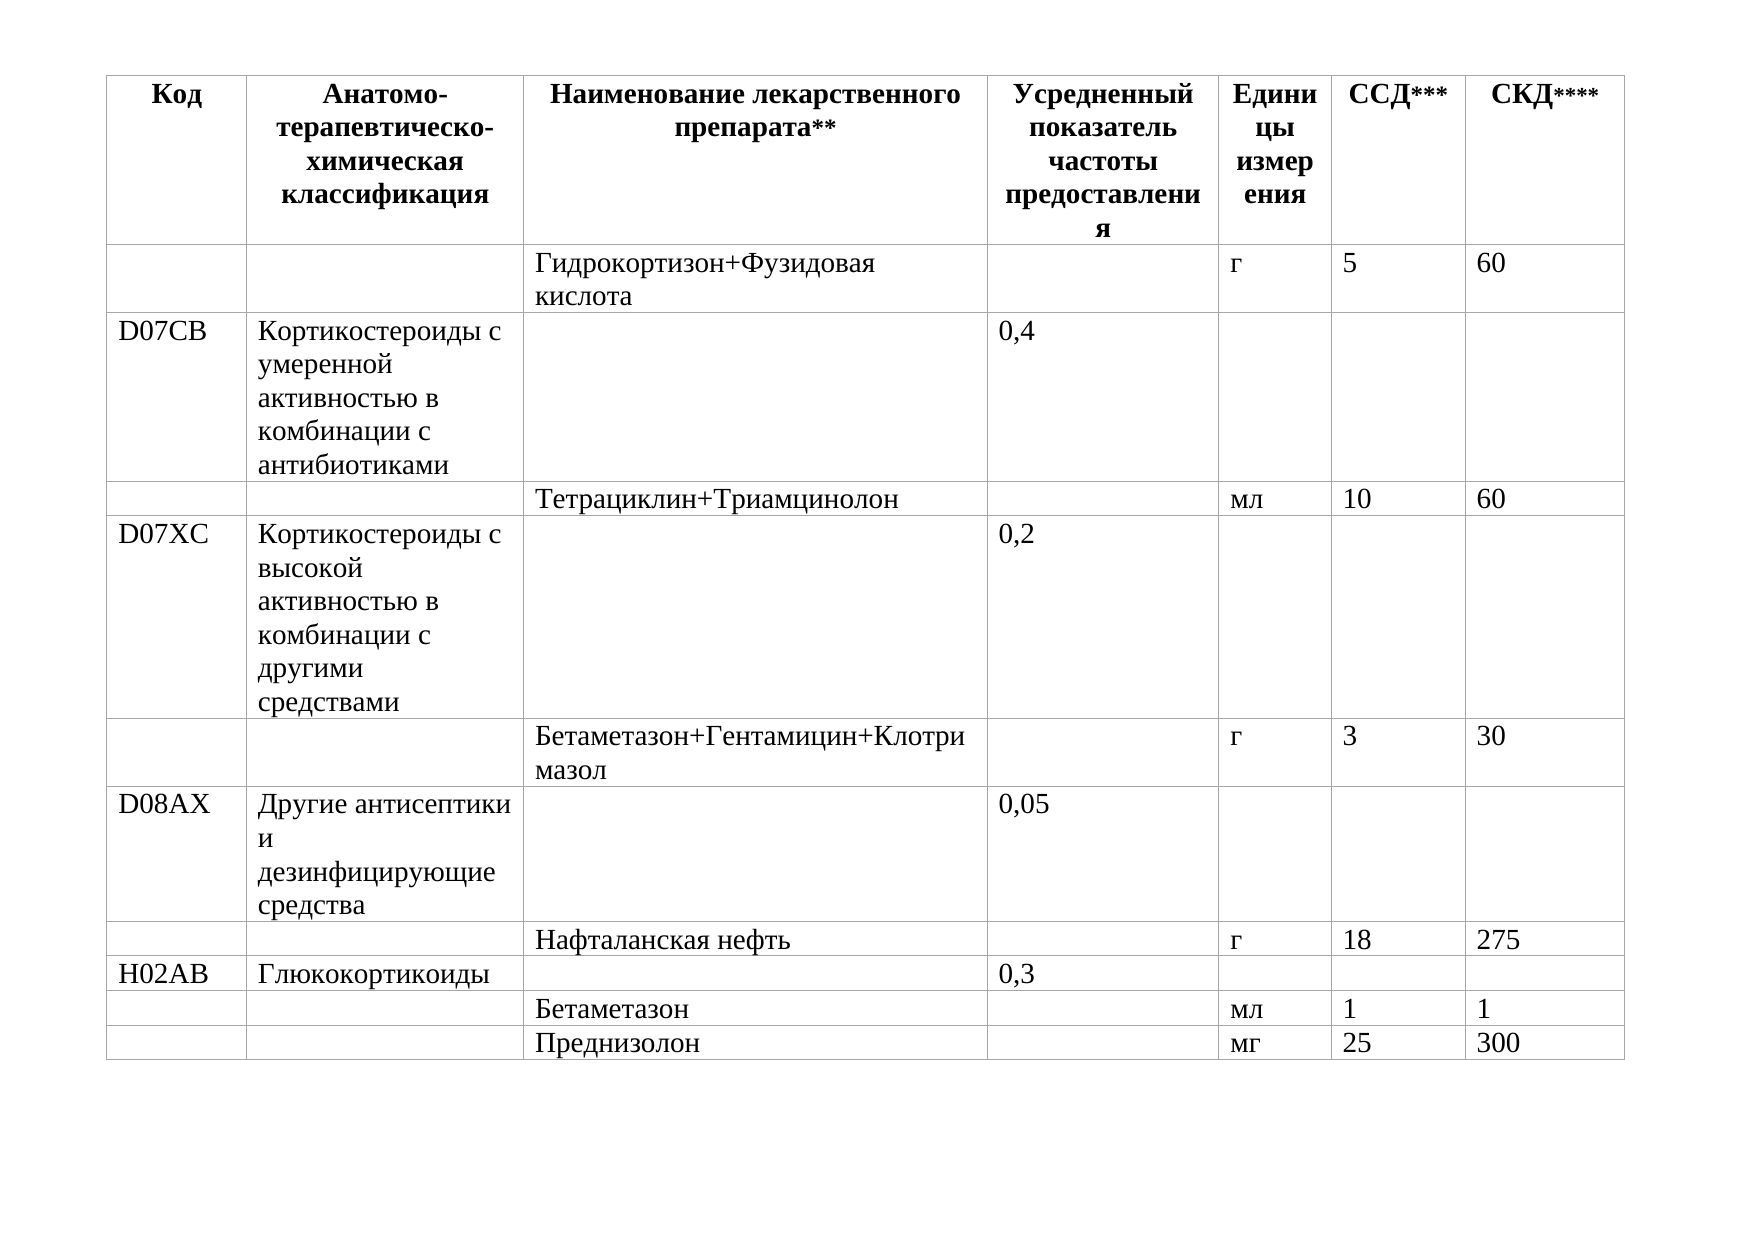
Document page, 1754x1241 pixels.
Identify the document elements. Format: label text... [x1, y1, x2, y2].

table_cell Нафталанская нефть [524, 922, 987, 955]
table_cell Глюкокортикоиды [247, 956, 523, 990]
table_cell H02AB [107, 956, 246, 990]
table_cell Бетаметазон+Гентамицин+Клотримазол [524, 719, 987, 786]
table_cell Тетрациклин+Триамцинолон [524, 482, 987, 515]
table_cell Преднизолон [524, 1026, 987, 1059]
table_cell [524, 313, 987, 481]
table_cell D07XC [107, 516, 246, 717]
table_cell Кортикостероиды с умеренной активностью в комбинации с антибиотиками [247, 313, 523, 481]
table_cell [988, 991, 1218, 1024]
table_cell [1332, 313, 1465, 481]
table_cell 10 [1332, 482, 1465, 515]
table_cell [247, 922, 523, 955]
table_cell г [1219, 922, 1331, 955]
table_cell 300 [1466, 1026, 1624, 1059]
table_cell Другие антисептики и дезинфицирующие средства [247, 787, 523, 921]
table_cell [107, 1026, 246, 1059]
table_cell [988, 245, 1218, 312]
table_cell [524, 787, 987, 921]
table_cell мг [1219, 1026, 1331, 1059]
table_cell 60 [1466, 245, 1624, 312]
table_header Анатомо-терапевтическо-химическая классификация [247, 76, 523, 244]
table_cell [1219, 956, 1331, 990]
table_cell [247, 719, 523, 786]
table_header СКД**** [1466, 76, 1624, 244]
table_cell 275 [1466, 922, 1624, 955]
table_cell [1466, 516, 1624, 717]
table_cell 0,4 [988, 313, 1218, 481]
table_cell [1219, 313, 1331, 481]
table_cell [1466, 956, 1624, 990]
table_cell [1332, 516, 1465, 717]
table_cell 60 [1466, 482, 1624, 515]
table_cell Кортикостероиды с высокой активностью в комбинации с другими средствами [247, 516, 523, 717]
table_cell [1332, 956, 1465, 990]
table_cell 0,2 [988, 516, 1218, 717]
table_cell 0,05 [988, 787, 1218, 921]
table_cell [524, 956, 987, 990]
table_cell мл [1219, 482, 1331, 515]
table_cell [988, 922, 1218, 955]
table_cell 1 [1332, 991, 1465, 1024]
table_cell [1332, 787, 1465, 921]
table_cell [1466, 313, 1624, 481]
table_cell [988, 482, 1218, 515]
table_cell 1 [1466, 991, 1624, 1024]
table_cell [1219, 787, 1331, 921]
table_cell D08AX [107, 787, 246, 921]
table_cell [107, 922, 246, 955]
table_header Усредненный показатель частоты предоставления [988, 76, 1218, 244]
table_header Код [107, 76, 246, 244]
table_cell 5 [1332, 245, 1465, 312]
table_header Наименование лекарственного препарата** [524, 76, 987, 244]
table_cell Бетаметазон [524, 991, 987, 1024]
table_cell [107, 719, 246, 786]
table_cell [1466, 787, 1624, 921]
table_cell г [1219, 245, 1331, 312]
table_cell 30 [1466, 719, 1624, 786]
table_cell мл [1219, 991, 1331, 1024]
table_cell [1219, 516, 1331, 717]
table_cell [247, 991, 523, 1024]
table_cell [524, 516, 987, 717]
table_cell Гидрокортизон+Фузидовая кислота [524, 245, 987, 312]
table_cell [107, 991, 246, 1024]
table_header Единицы измерения [1219, 76, 1331, 244]
table_cell 18 [1332, 922, 1465, 955]
table_cell 0,3 [988, 956, 1218, 990]
table_cell [107, 482, 246, 515]
table_cell 25 [1332, 1026, 1465, 1059]
table_header ССД*** [1332, 76, 1465, 244]
table_cell г [1219, 719, 1331, 786]
table_cell [247, 482, 523, 515]
table_cell [988, 1026, 1218, 1059]
table_cell [247, 1026, 523, 1059]
table_cell [107, 245, 246, 312]
table_cell [988, 719, 1218, 786]
table_cell 3 [1332, 719, 1465, 786]
table_cell D07CB [107, 313, 246, 481]
table_cell [247, 245, 523, 312]
